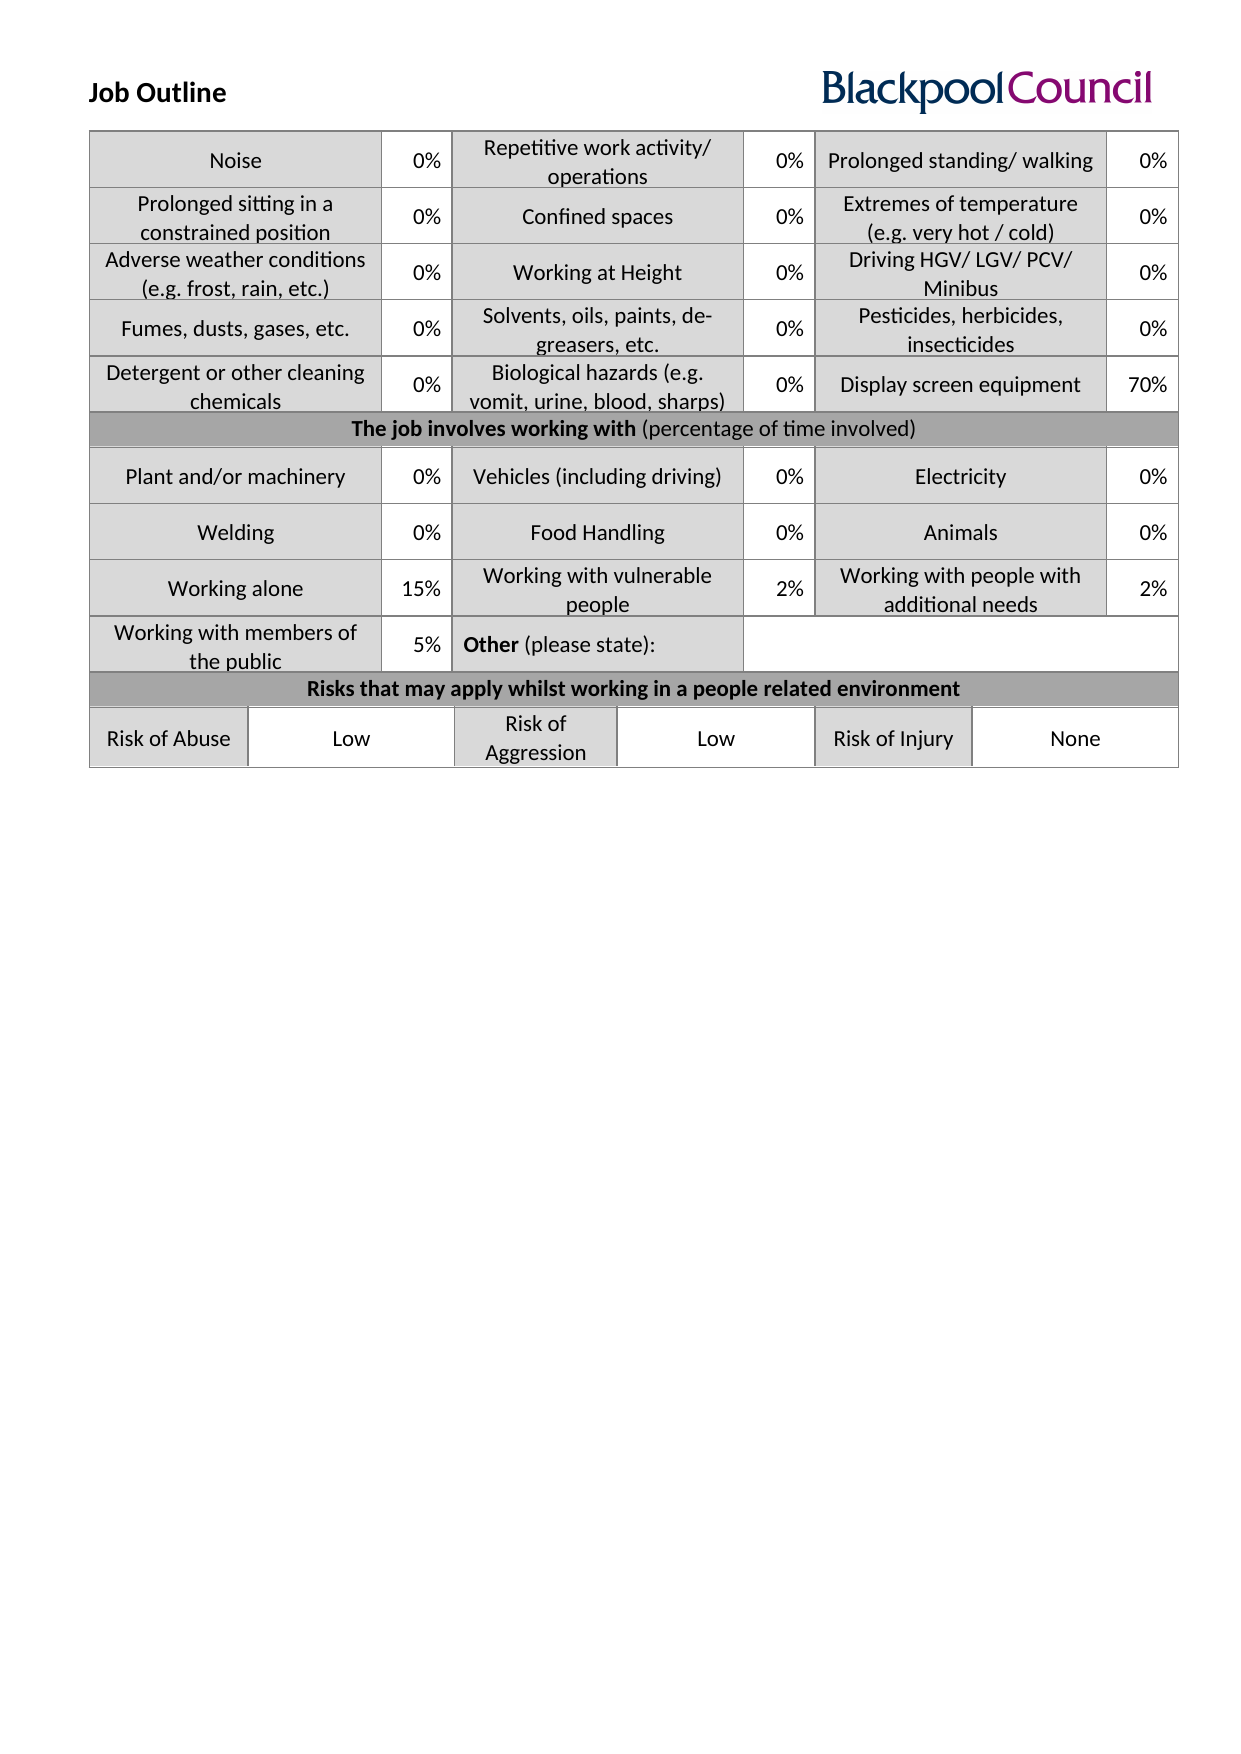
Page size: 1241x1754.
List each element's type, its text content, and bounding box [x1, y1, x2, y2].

table_cell Working at Height [453, 244, 743, 299]
picture [822, 71, 1152, 114]
table_cell Risk of Abuse [90, 708, 247, 766]
table_cell Driving HGV/ LGV/ PCV/ Minibus [816, 244, 1106, 299]
table_cell Other (please state): [453, 617, 743, 671]
table_cell Adverse weather conditions (e.g. frost, rain, etc.) [90, 244, 381, 299]
table_cell 2% [1107, 560, 1178, 615]
table_cell 15% [382, 560, 451, 615]
table_cell 0% [744, 300, 814, 355]
table_cell 0% [382, 448, 451, 503]
table_cell Animals [816, 504, 1106, 559]
table_cell 5% [382, 617, 451, 671]
table_cell Electricity [816, 448, 1106, 503]
table_cell Food Handling [453, 504, 743, 559]
table_cell 0% [744, 357, 814, 411]
table_cell 0% [744, 244, 814, 299]
table_cell Working alone [90, 560, 381, 615]
table_cell 70% [1107, 357, 1178, 411]
table_cell 0% [382, 300, 451, 355]
table_cell 0% [744, 448, 814, 503]
table_cell Welding [90, 504, 381, 559]
table_cell 0% [382, 188, 451, 243]
table_cell [744, 617, 1178, 671]
table_cell Extremes of temperature (e.g. very hot / cold) [816, 188, 1106, 243]
table_cell Display screen equipment [816, 357, 1106, 411]
table_cell 0% [744, 132, 814, 186]
table_cell Pesticides, herbicides, insecticides [816, 300, 1106, 355]
table_cell 0% [1107, 132, 1178, 186]
table_cell Low [618, 708, 814, 766]
table_cell Working with people with additional needs [816, 560, 1106, 615]
table_cell Solvents, oils, paints, de-greasers, etc. [453, 300, 743, 355]
table_cell Detergent or other cleaning chemicals [90, 357, 381, 411]
table_cell 0% [382, 357, 451, 411]
table_cell Confined spaces [453, 188, 743, 243]
table_cell Risk of Injury [816, 708, 971, 766]
table_cell 0% [1107, 300, 1178, 355]
table_cell Prolonged sitting in a constrained position [90, 188, 381, 243]
table_cell 0% [1107, 448, 1178, 503]
table_cell 0% [382, 504, 451, 559]
table_cell Noise [90, 132, 381, 186]
table_cell Fumes, dusts, gases, etc. [90, 300, 381, 355]
table_cell Working with vulnerable people [453, 560, 743, 615]
table_cell Low [249, 708, 454, 766]
table_cell 0% [382, 244, 451, 299]
table_cell Vehicles (including driving) [453, 448, 743, 503]
table_cell Working with members of the public [90, 617, 381, 671]
table_cell The job involves working with (percentage of time involved) [90, 413, 1178, 446]
table_cell Risks that may apply whilst working in a people related environment [90, 673, 1178, 706]
table_cell Risk of Aggression [455, 708, 616, 766]
table_cell Repetitive work activity/ operations [453, 132, 743, 186]
table_cell 0% [1107, 244, 1178, 299]
table_cell 0% [1107, 504, 1178, 559]
table_cell 0% [744, 188, 814, 243]
table_cell 0% [382, 132, 451, 186]
table_cell Biological hazards (e.g. vomit, urine, blood, sharps) [453, 357, 743, 411]
table_cell 0% [1107, 188, 1178, 243]
table_cell Prolonged standing/ walking [816, 132, 1106, 186]
table_cell None [973, 708, 1178, 766]
table_cell 2% [744, 560, 814, 615]
table_cell 0% [744, 504, 814, 559]
table_cell Plant and/or machinery [90, 448, 381, 503]
